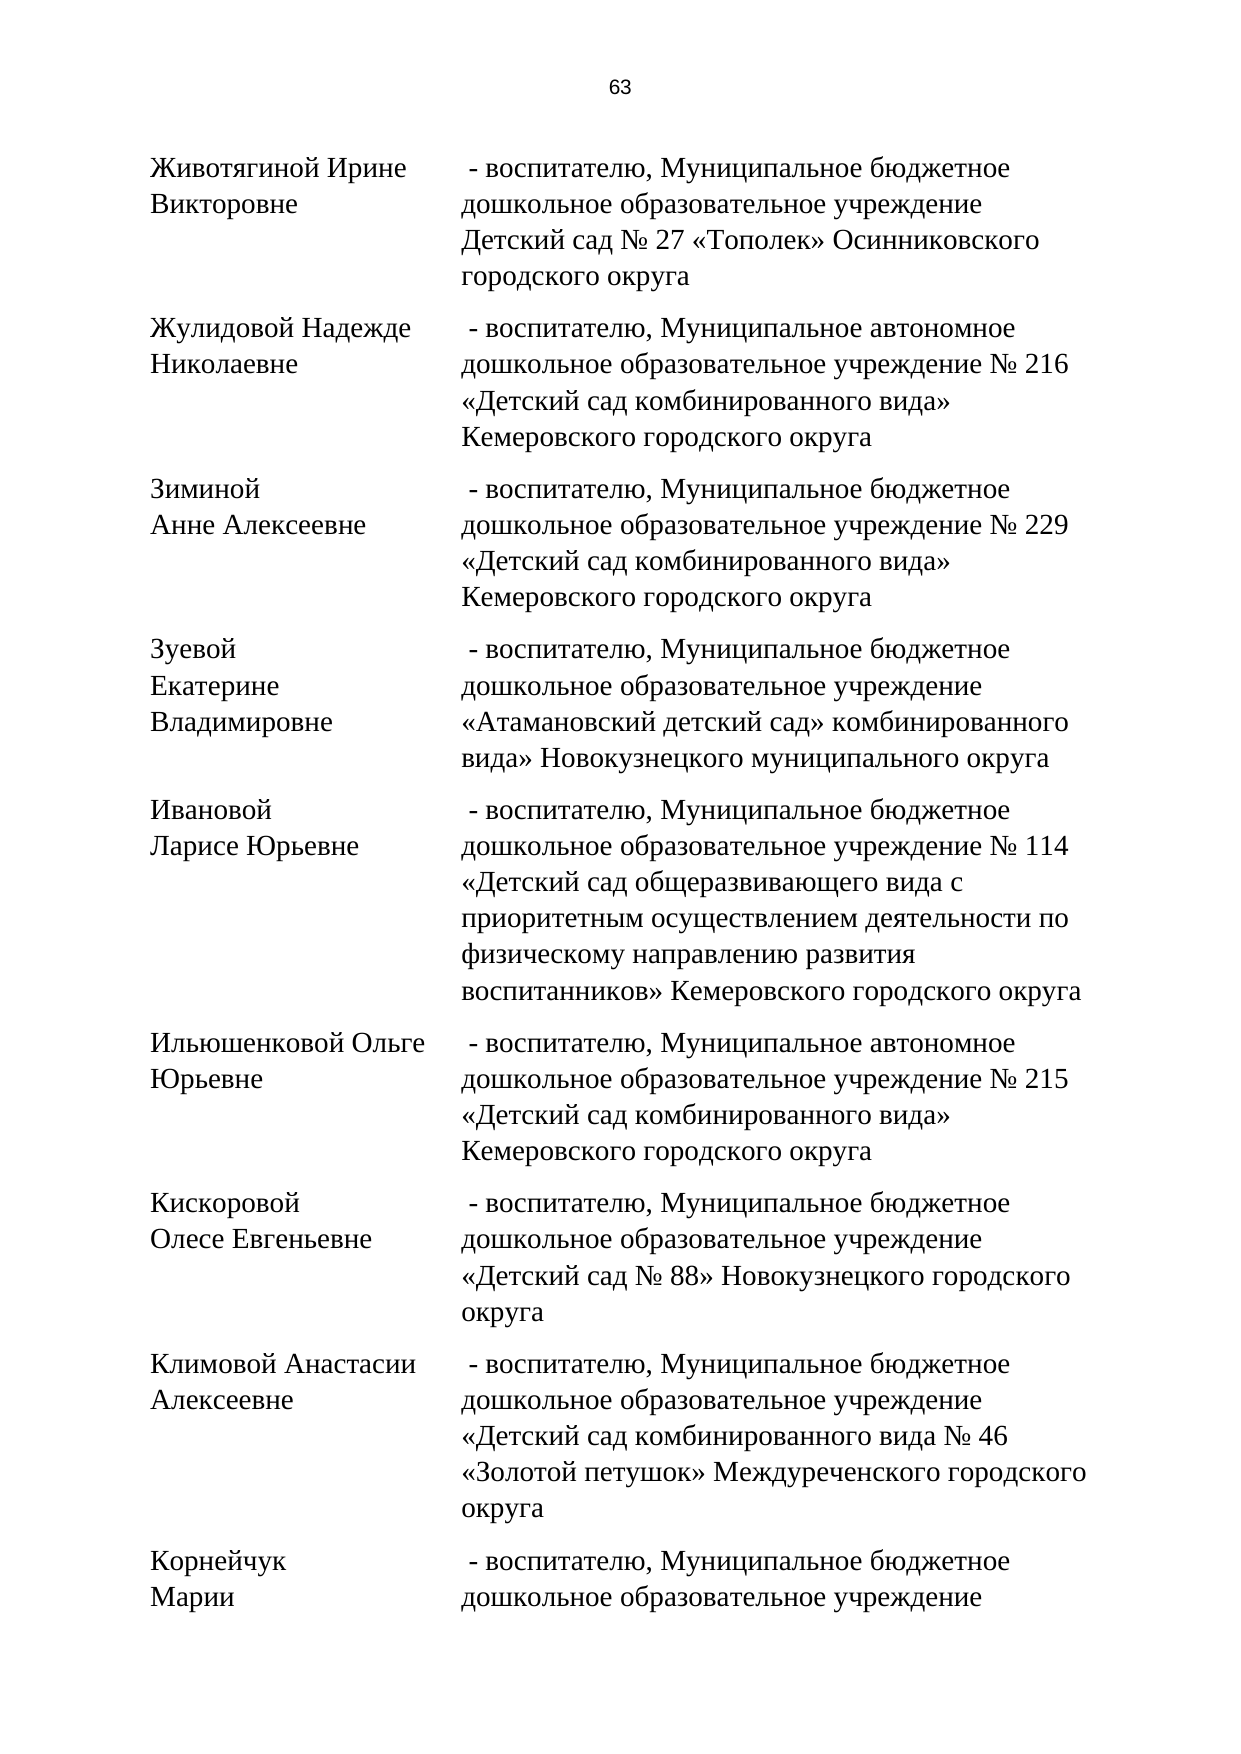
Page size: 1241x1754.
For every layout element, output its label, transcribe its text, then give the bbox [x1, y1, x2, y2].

table_cell Зуевой Екатерине Владимировне [149, 632, 460, 792]
table_cell - воспитателю, Муниципальное бюджетное дошкольное образовательное учреждение Детский сад № 27 «Тополек» Осинниковского городского округа [460, 150, 1091, 311]
table_cell Жулидовой Надежде Николаевне [149, 311, 460, 471]
table_cell - воспитателю, Муниципальное автономное дошкольное образовательное учреждение № 215 «Детский сад комбинированного вида» Кемеровского городского округа [460, 1025, 1091, 1185]
table_cell - воспитателю, Муниципальное бюджетное дошкольное образовательное учреждение «Детский сад комбинированного вида № 46 «Золотой петушок» Междуреченского городского округа [460, 1346, 1091, 1543]
table_cell Кискоровой Олесе Евгеньевне [149, 1185, 460, 1346]
table_cell - воспитателю, Муниципальное бюджетное дошкольное образовательное учреждение «Атамановский детский сад» комбинированного вида» Новокузнецкого муниципального округа [460, 632, 1091, 792]
table_cell - воспитателю, Муниципальное бюджетное дошкольное образовательное учреждение № 229 «Детский сад комбинированного вида» Кемеровского городского округа [460, 471, 1091, 632]
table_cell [460, 1543, 1091, 1614]
table_cell Ильюшенковой Ольге Юрьевне [149, 1025, 460, 1185]
table_cell - воспитателю, Муниципальное бюджетное дошкольное образовательное учреждение «Детский сад № 88» Новокузнецкого городского округа [460, 1185, 1091, 1346]
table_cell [149, 1543, 460, 1614]
table_cell Климовой Анастасии Алексеевне [149, 1346, 460, 1543]
table_cell - воспитателю, Муниципальное автономное дошкольное образовательное учреждение № 216 «Детский сад комбинированного вида» Кемеровского городского округа [460, 311, 1091, 471]
table_cell Ивановой Ларисе Юрьевне [149, 792, 460, 1025]
table_cell Животягиной Ирине Викторовне [149, 150, 460, 311]
table_cell Зиминой Анне Алексеевне [149, 471, 460, 632]
table_cell - воспитателю, Муниципальное бюджетное дошкольное образовательное учреждение № 114 «Детский сад общеразвивающего вида с приоритетным осуществлением деятельности по физическому направлению развития воспитанников» Кемеровского городского округа [460, 792, 1091, 1025]
